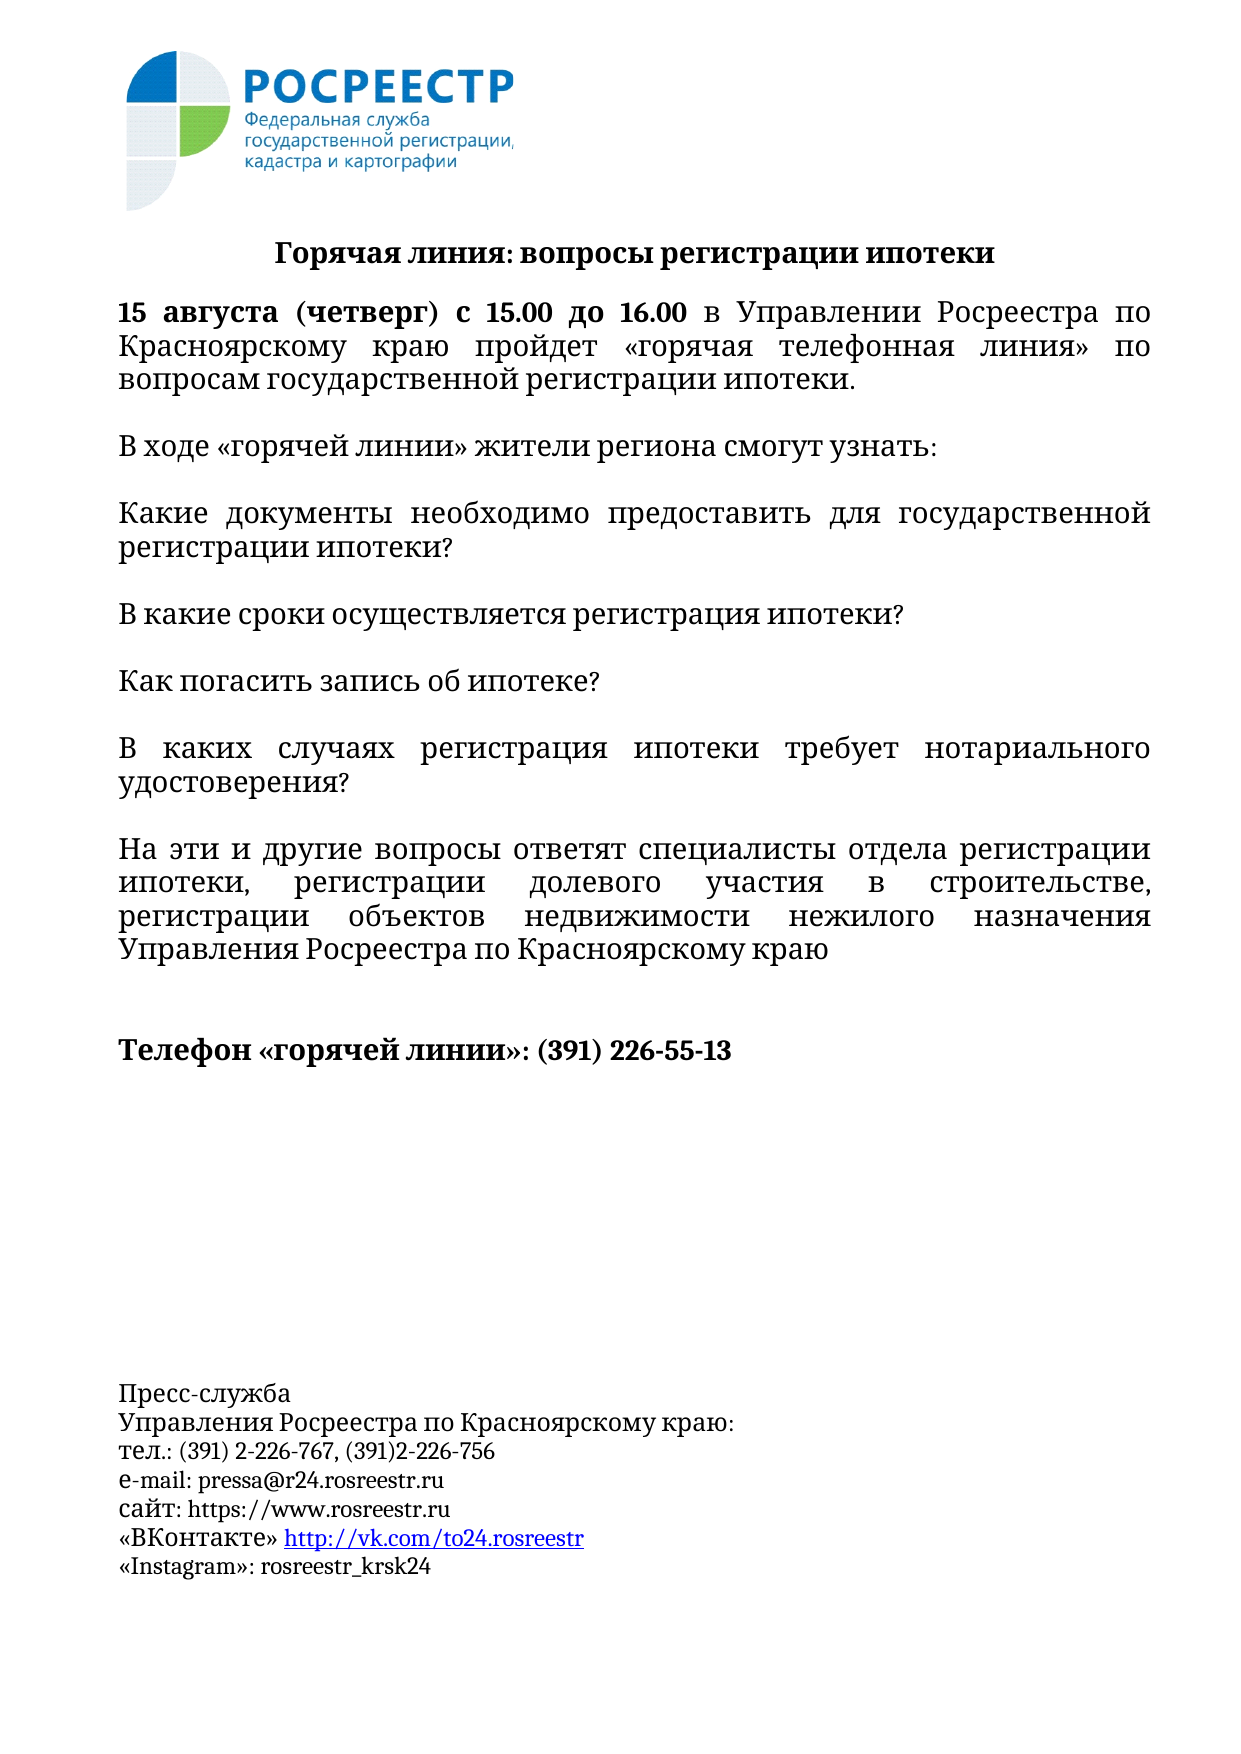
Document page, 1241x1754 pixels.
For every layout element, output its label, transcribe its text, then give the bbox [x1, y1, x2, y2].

text Управления Росреестра по Красноярскому краю: [118, 1408, 1152, 1437]
text «ВКонтакте» http://vk.com/to24.rosreestr [118, 1523, 1152, 1552]
text Как погасить запись об ипотеке? [118, 665, 1152, 699]
text 15 августа (четверг) с 15.00 до 16.00 в Управлении Росреестра по Красноярскому краю пройдет «горячая телефонная линия» по вопросам государственной регистрации ипотеки. [118, 296, 1152, 397]
text Какие документы необходимо предоставить для государственной регистрации ипотеки? [118, 497, 1152, 564]
picture [126, 51, 514, 211]
text В каких случаях регистрация ипотеки требует нотариального удостоверения? [118, 732, 1152, 799]
text е-mail: pressa@r24.rosreestr.ru [118, 1466, 1152, 1495]
text тел.: (391) 2-226-767, (391)2-226-756 [118, 1437, 1152, 1466]
text В ходе «горячей линии» жители региона смогут узнать: [118, 430, 1152, 464]
text В какие сроки осуществляется регистрация ипотеки? [118, 598, 1152, 632]
text На эти и другие вопросы ответят специалисты отдела регистрации ипотеки, регистрации долевого участия в строительстве, регистрации объектов недвижимости нежилого назначения Управления Росреестра по Красноярскому краю [118, 833, 1152, 967]
text «Instagram»: rosreestr_krsk24 [118, 1552, 1152, 1581]
text сайт: https://www.rosreestr.ru [118, 1495, 1152, 1523]
text Горячая линия: вопросы регистрации ипотеки [118, 237, 1152, 270]
text Телефон «горячей линии»: (391) 226-55-13 [118, 1034, 1152, 1068]
text Пресс-служба [118, 1380, 1152, 1408]
